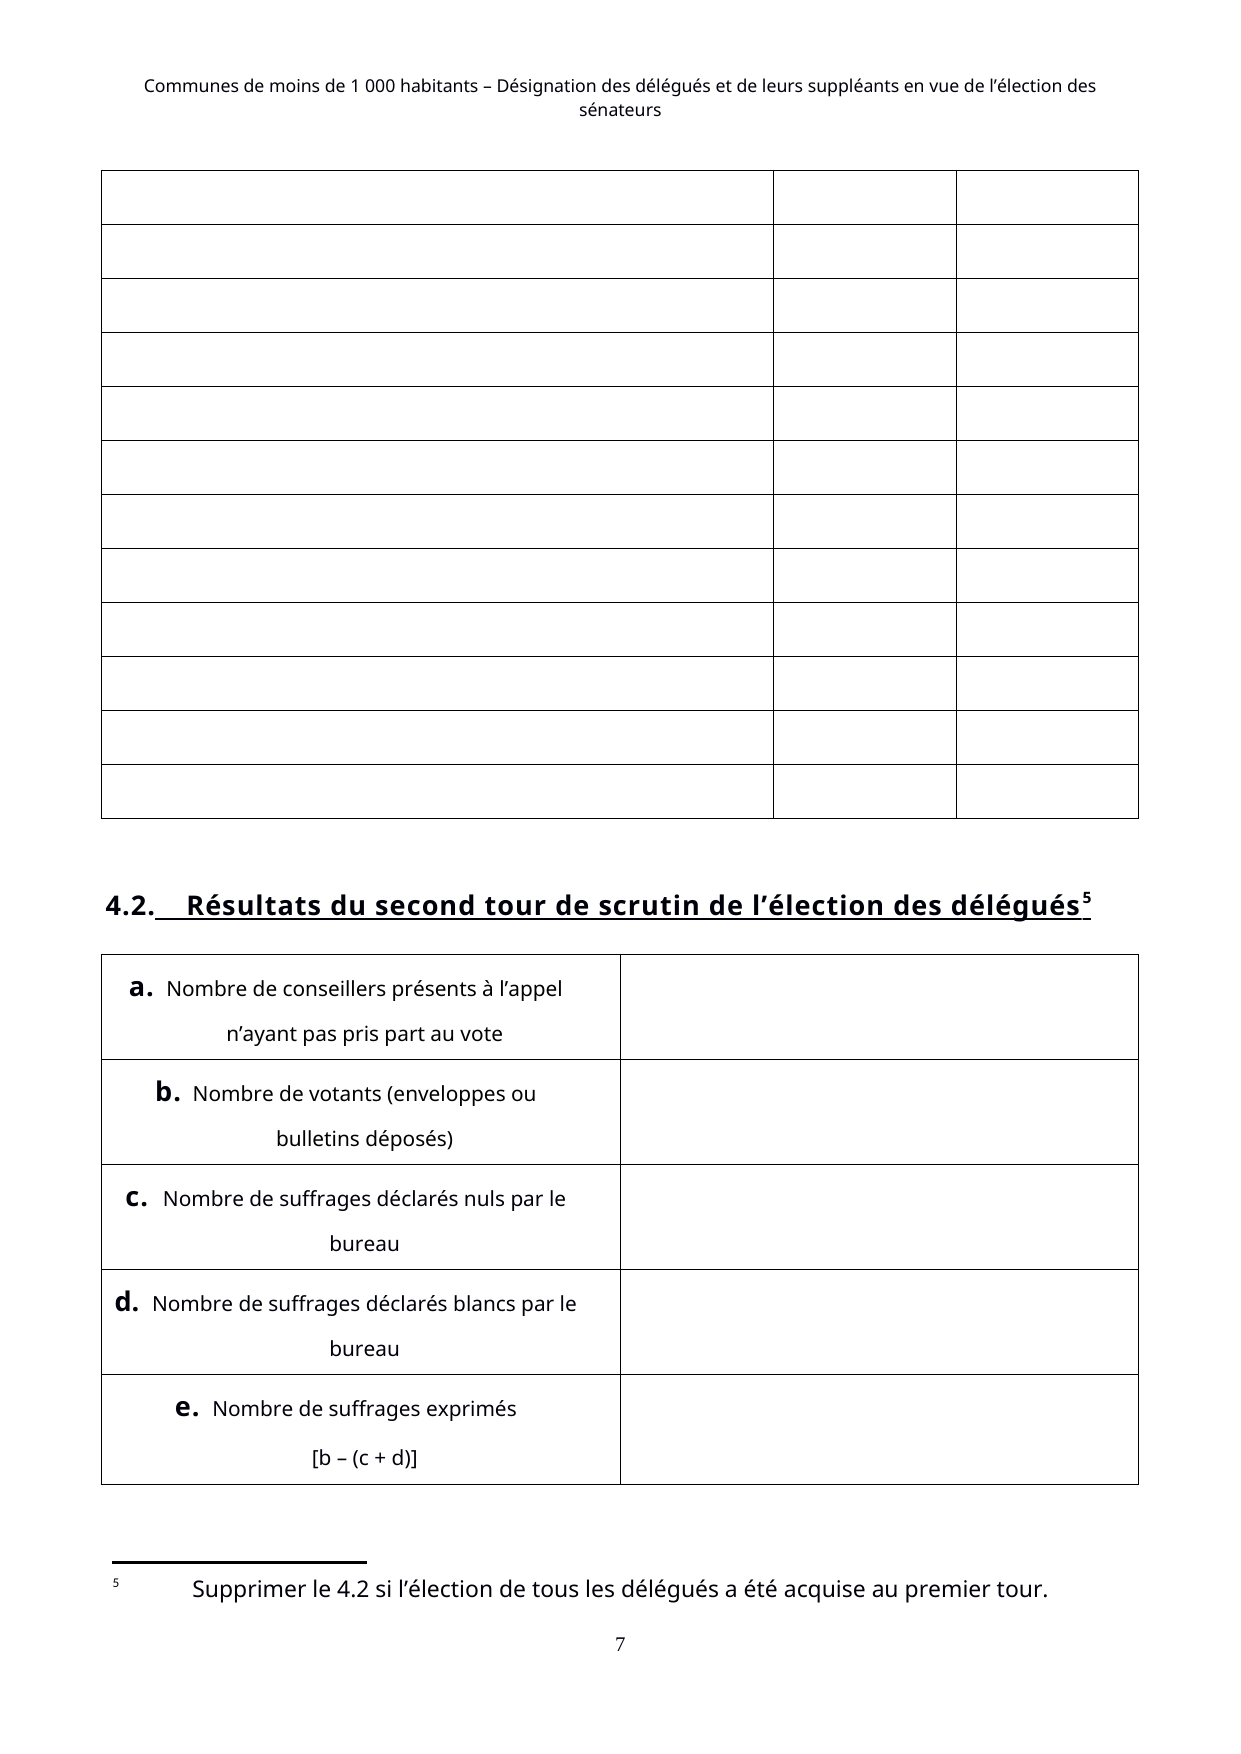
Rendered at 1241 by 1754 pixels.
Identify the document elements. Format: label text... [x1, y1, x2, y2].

table_cell [102, 171, 773, 224]
table_cell Nombre de votants (enveloppes ou bulletins déposés) [102, 1060, 620, 1164]
table_cell [774, 279, 956, 332]
table_cell [957, 387, 1138, 440]
table_cell [774, 225, 956, 278]
table_header [621, 955, 1138, 1059]
table_cell [774, 711, 956, 764]
table_cell [774, 657, 956, 710]
table_cell [957, 279, 1138, 332]
table_cell [621, 1165, 1138, 1269]
table_cell [957, 441, 1138, 494]
table_cell Nombre de suffrages déclarés blancs par le bureau [102, 1270, 620, 1374]
table_cell [774, 171, 956, 224]
table_cell [957, 603, 1138, 656]
table_cell [774, 765, 956, 818]
table_cell [957, 333, 1138, 386]
table_cell [957, 549, 1138, 602]
table_header Nombre de conseillers présents à l’appel n’ayant pas pris part au vote [102, 955, 620, 1059]
table_cell [957, 657, 1138, 710]
table_cell [621, 1270, 1138, 1374]
table_cell [957, 225, 1138, 278]
table_cell [102, 657, 773, 710]
table_cell [102, 333, 773, 386]
table_cell Nombre de suffrages exprimés [b – (c + d)] [102, 1375, 620, 1484]
table_cell [102, 711, 773, 764]
table_cell [102, 603, 773, 656]
table_cell [102, 495, 773, 548]
table_cell [102, 441, 773, 494]
table_cell [621, 1060, 1138, 1164]
table_cell [774, 603, 956, 656]
table_cell Nombre de suffrages déclarés nuls par le bureau [102, 1165, 620, 1269]
table_cell [102, 225, 773, 278]
table_cell [957, 171, 1138, 224]
table_cell [957, 495, 1138, 548]
list Résultats du second tour de scrutin de l’élection des délégués [105, 887, 1098, 923]
table_cell [774, 441, 956, 494]
table_cell [957, 765, 1138, 818]
table_cell [621, 1375, 1138, 1484]
table_cell [102, 765, 773, 818]
table_cell [774, 387, 956, 440]
table_cell [774, 333, 956, 386]
table_cell [102, 279, 773, 332]
table_cell [774, 549, 956, 602]
table_cell [957, 711, 1138, 764]
table_cell [102, 549, 773, 602]
table_cell [774, 495, 956, 548]
table_cell [102, 387, 773, 440]
